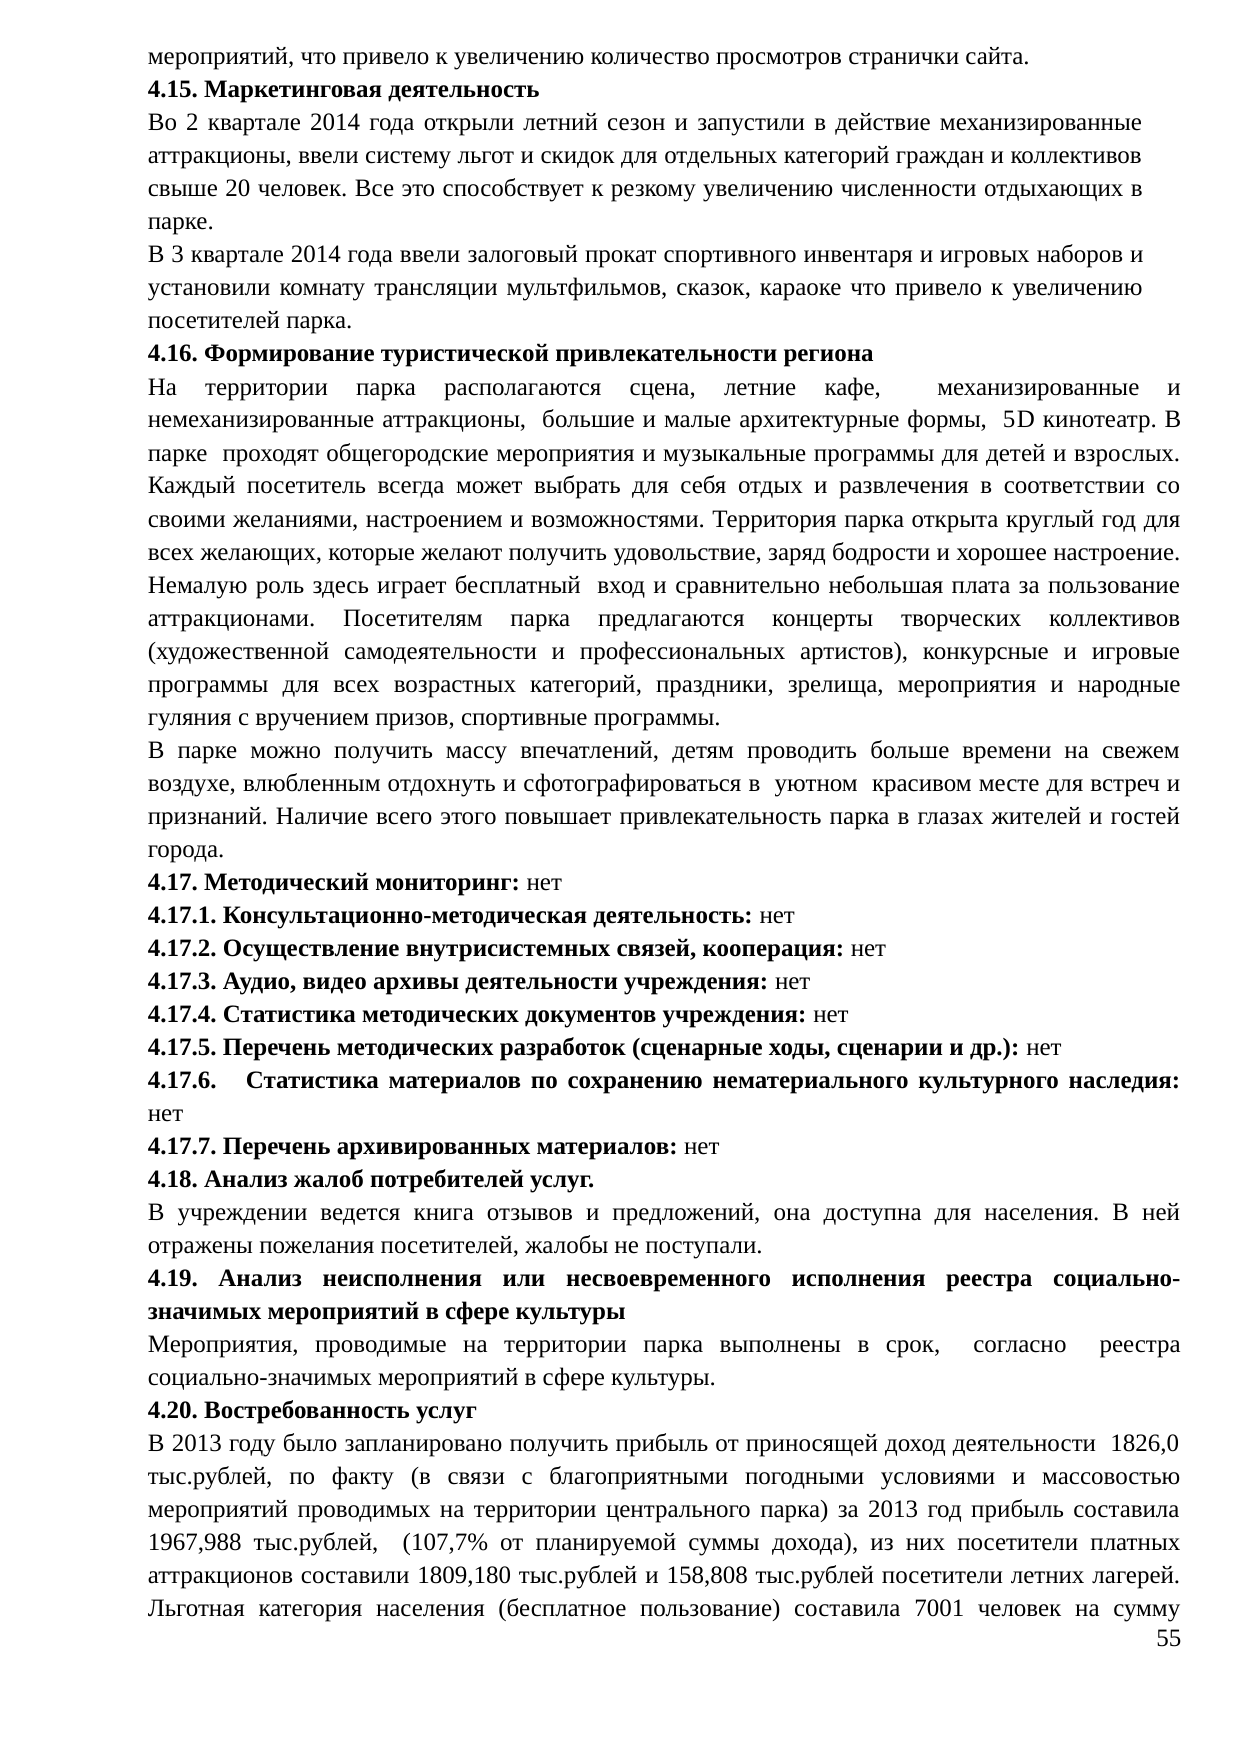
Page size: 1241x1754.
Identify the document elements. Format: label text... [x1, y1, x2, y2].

text На территории парка располагаются сцена, летние кафе, механизированные и немеханизированные аттракционы, большие и малые архитектурные формы, 5D кинотеатр. В парке проходят общегородские мероприятия и музыкальные программы для детей и взрослых. Каждый посетитель всегда может выбрать для себя отдых и развлечения в соответствии со своими желаниями, настроением и возможностями. Территория парка открыта круглый год для всех желающих, которые желают получить удовольствие, заряд бодрости и хорошее настроение. Немалую роль здесь играет бесплатный вход и сравнительно небольшая плата за пользование аттракционами. Посетителям парка предлагаются концерты творческих коллективов (художественной самодеятельности и профессиональных артистов), конкурсные и игровые программы для всех возрастных категорий, праздники, зрелища, мероприятия и народные гуляния с вручением призов, спортивные программы. [148, 466, 1181, 731]
text 4.17.5. Перечень методических разработок (сценарные ходы, сценарии и др.): нет [148, 1032, 1181, 1061]
text 4.17.6. Статистика материалов по сохранению нематериального культурного наследия: нет [148, 1065, 1181, 1127]
text 4.17.1. Консультационно-методическая деятельность: нет [148, 900, 1181, 929]
text 4.16. Формирование туристической привлекательности региона [148, 338, 1181, 367]
text 4.17.4. Статистика методических документов учреждения: нет [148, 999, 1181, 1028]
text Во 2 квартале 2014 года открыли летний сезон и запустили в действие механизированные аттракционы, ввели систему льгот и скидок для отдельных категорий граждан и коллективов свыше 20 человек. Все это способствует к резкому увеличению численности отдыхающих в парке. [148, 202, 1144, 235]
text 4.20. Востребованность услуг [148, 1395, 1181, 1424]
text 4.17. Методический мониторинг: нет [148, 867, 1181, 896]
text В 3 квартале 2014 года ввели залоговый прокат спортивного инвентаря и игровых наборов и установили комнату трансляции мультфильмов, сказок, караоке что привело к увеличению посетителей парка. [148, 239, 1144, 334]
text 4.15. Маркетинговая деятельность [148, 74, 1181, 103]
text 4.17.7. Перечень архивированных материалов: нет [148, 1131, 1181, 1160]
text 4.17.3. Аудио, видео архивы деятельности учреждения: нет [148, 966, 1181, 995]
text 4.17.2. Осуществление внутрисистемных связей, кооперация: нет [148, 933, 1181, 962]
text В учреждении ведется книга отзывов и предложений, она доступна для населения. В ней отражены пожелания посетителей, жалобы не поступали. [148, 1197, 1181, 1259]
text В парке можно получить массу впечатлений, детям проводить больше времени на свежем воздухе, влюбленным отдохнуть и сфотографироваться в уютном красивом месте для встреч и признаний. Наличие всего этого повышает привлекательность парка в глазах жителей и гостей города. [148, 735, 1181, 863]
text Мероприятия, проводимые на территории парка выполнены в срок, согласно реестра социально-значимых мероприятий в сфере культуры. [148, 1329, 1181, 1391]
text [148, 41, 1144, 70]
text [148, 1428, 1181, 1622]
text 4.19. Анализ неисполнения или несвоевременного исполнения реестра социально-значимых мероприятий в сфере культуры [148, 1263, 1181, 1325]
text 4.18. Анализ жалоб потребителей услуг. [148, 1164, 1181, 1193]
